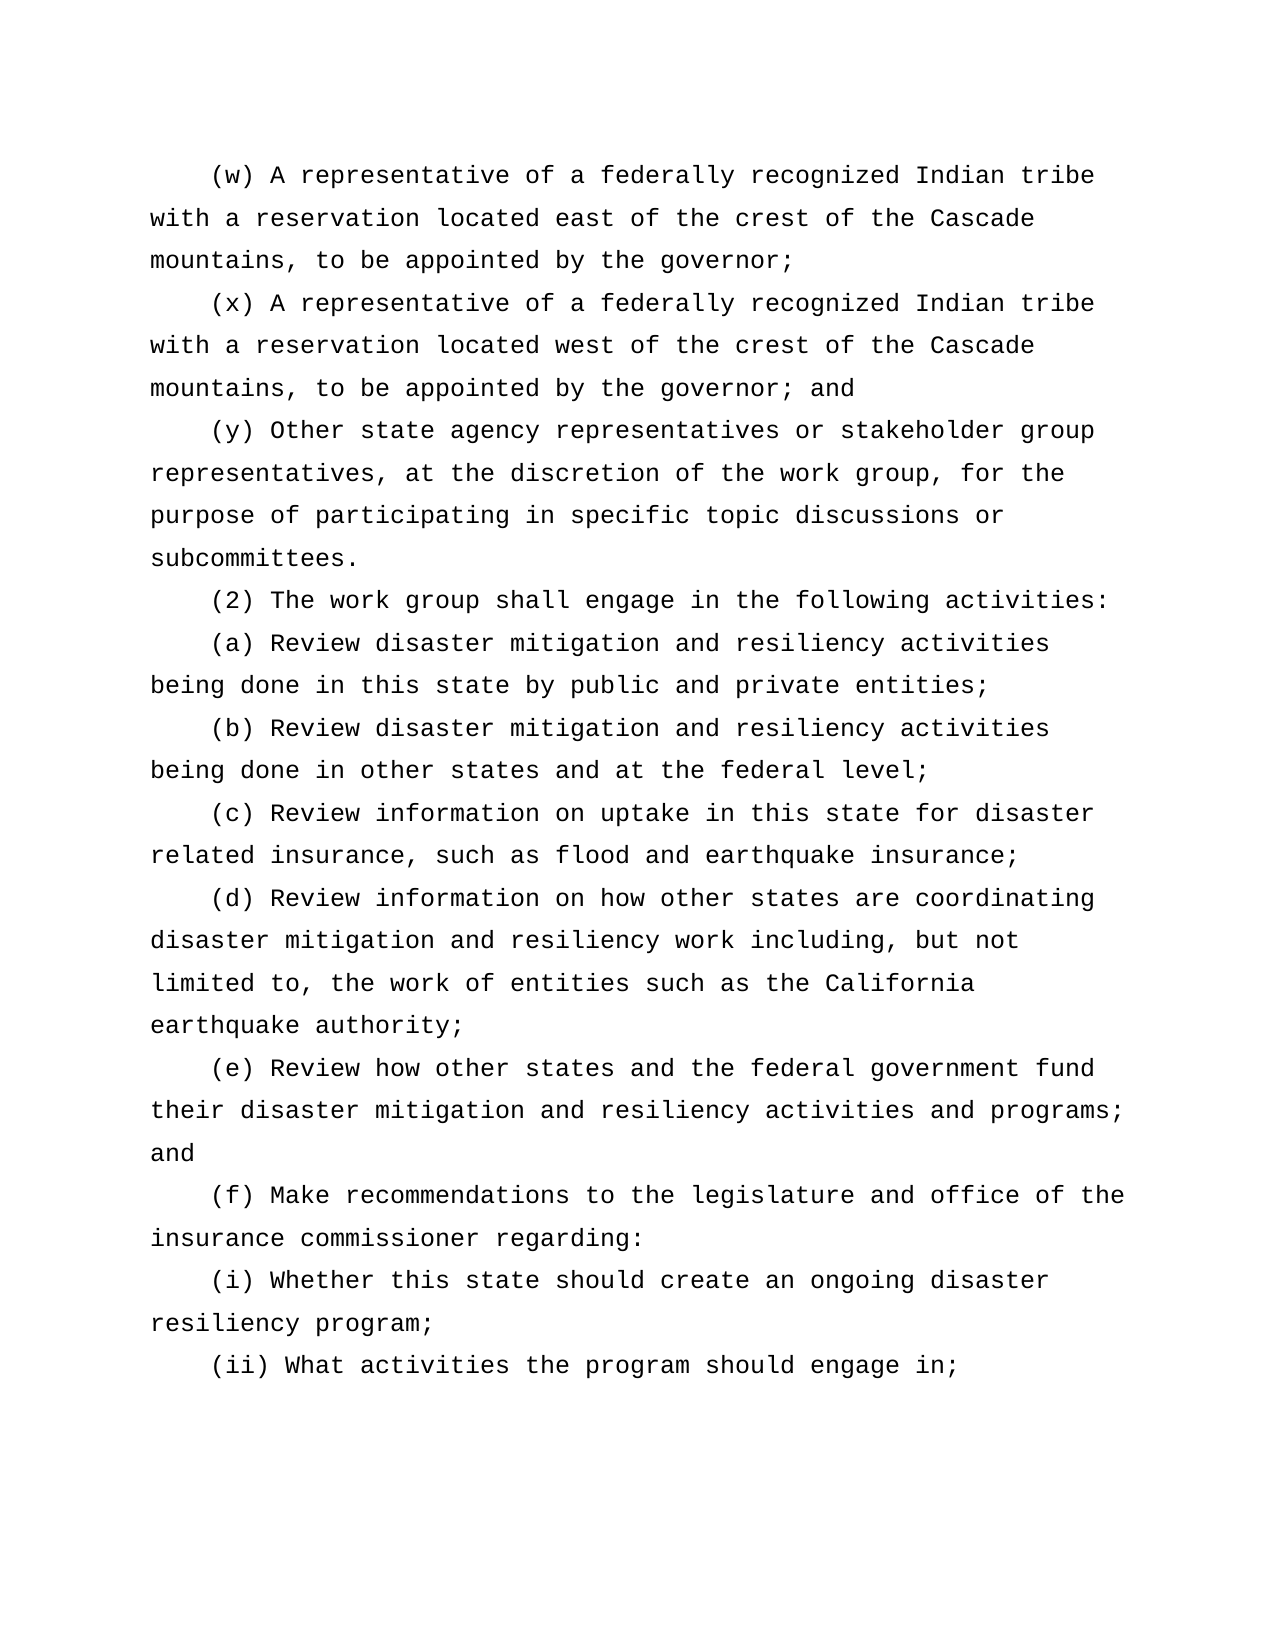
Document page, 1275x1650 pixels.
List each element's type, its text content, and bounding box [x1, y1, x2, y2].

text (a) Review disaster mitigation and resiliency activities being done in this state by public and private entities; [150, 617, 1125, 702]
text (x) A representative of a federally recognized Indian tribe with a reservation located west of the crest of the Cascade mountains, to be appointed by the governor; and [150, 277, 1125, 405]
text (d) Review information on how other states are coordinating disaster mitigation and resiliency work including, but not limited to, the work of entities such as the California earthquake authority; [150, 872, 1125, 1042]
text (e) Review how other states and the federal government fund their disaster mitigation and resiliency activities and programs; and [150, 1042, 1125, 1170]
text (y) Other state agency representatives or stakeholder group representatives, at the discretion of the work group, for the purpose of participating in specific topic discussions or subcommittees. [150, 405, 1125, 575]
text (c) Review information on uptake in this state for disaster related insurance, such as flood and earthquake insurance; [150, 787, 1125, 872]
text (i) Whether this state should create an ongoing disaster resiliency program; [150, 1255, 1125, 1340]
text (2) The work group shall engage in the following activities: [150, 575, 1125, 617]
text (b) Review disaster mitigation and resiliency activities being done in other states and at the federal level; [150, 702, 1125, 787]
text (ii) What activities the program should engage in; [150, 1340, 1125, 1382]
text (w) A representative of a federally recognized Indian tribe with a reservation located east of the crest of the Cascade mountains, to be appointed by the governor; [150, 150, 1125, 277]
text (f) Make recommendations to the legislature and office of the insurance commissioner regarding: [150, 1170, 1125, 1255]
